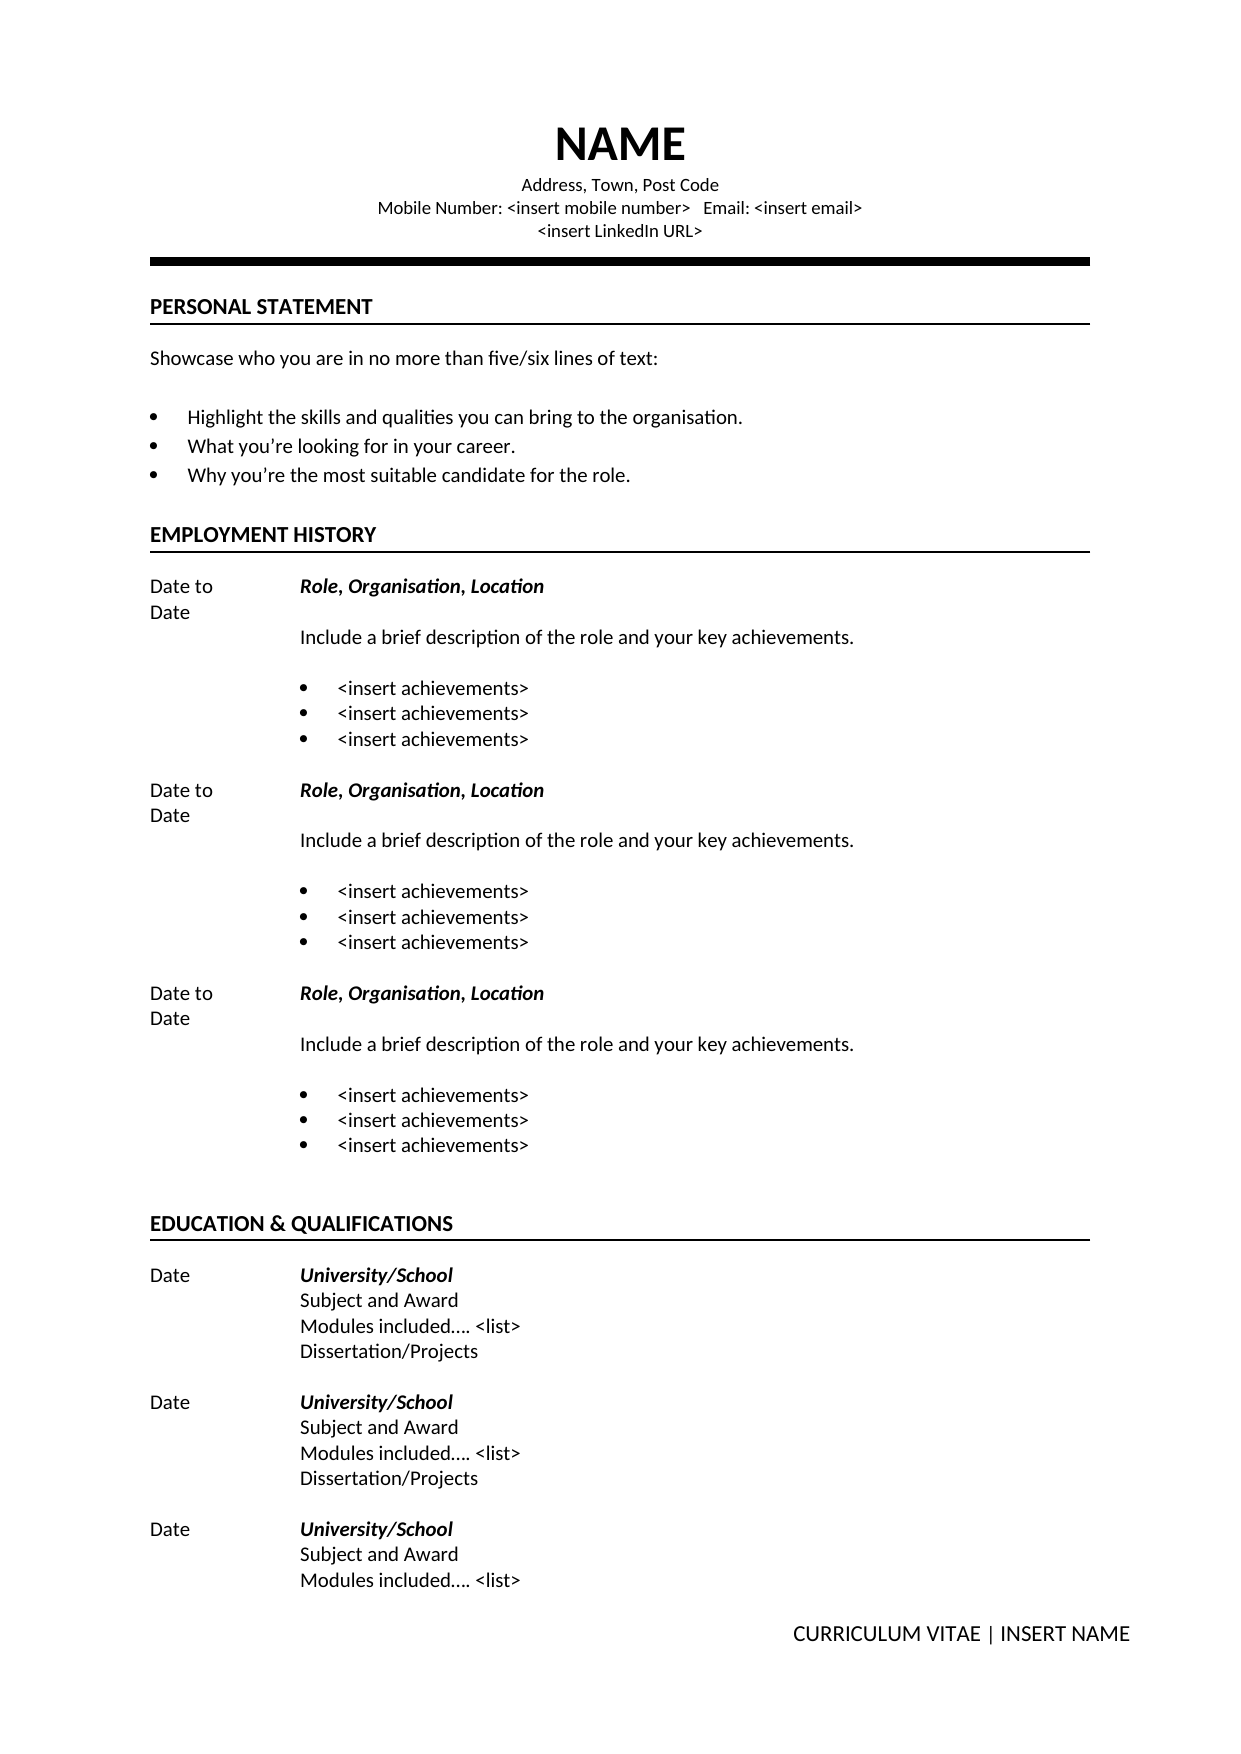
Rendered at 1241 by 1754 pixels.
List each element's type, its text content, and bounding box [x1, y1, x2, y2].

list <insert achievements> [300, 1082, 1090, 1107]
text Subject and Award [225, 1287, 1090, 1313]
text NAME [150, 112, 1090, 173]
text Include a brief description of the role and your key achievements. [300, 624, 1090, 650]
text Date University/School [150, 1516, 1090, 1542]
list <insert achievements> [300, 904, 1090, 929]
text Date to Role, Organisation, Location [150, 777, 1090, 802]
text Subject and Award [225, 1414, 1090, 1440]
text Showcase who you are in no more than five/six lines of text: [150, 346, 1090, 371]
text <insert LinkedIn URL> [150, 219, 1090, 242]
list Why you’re the most suitable candidate for the role. [150, 462, 1090, 488]
text Date to Role, Organisation, Location [150, 980, 1090, 1006]
text Subject and Award [225, 1542, 1090, 1567]
text Modules included…. <list> [262, 1313, 1090, 1338]
text Date University/School [150, 1389, 1090, 1414]
list <insert achievements> [300, 701, 1090, 726]
text Dissertation/Projects [225, 1465, 1090, 1491]
text PERSONAL STATEMENT [150, 292, 1090, 323]
list <insert achievements> [300, 1133, 1090, 1158]
text Address, Town, Post Code [150, 173, 1090, 196]
list <insert achievements> [300, 675, 1090, 701]
text EDUCATION & QUALIFICATIONS [150, 1209, 1090, 1239]
text Date [150, 802, 1090, 828]
text EMPLOYMENT HISTORY [150, 521, 1090, 551]
text Date [150, 599, 1090, 624]
text Date to Role, Organisation, Location [150, 573, 1090, 599]
text Date [150, 1006, 1090, 1031]
list <insert achievements> [300, 929, 1090, 955]
list Highlight the skills and qualities you can bring to the organisation. [150, 404, 1090, 429]
text Date University/School [150, 1262, 1090, 1287]
text Mobile Number: <insert mobile number> Email: <insert email> [150, 196, 1090, 219]
text Include a brief description of the role and your key achievements. [225, 828, 1090, 853]
text Dissertation/Projects [225, 1338, 1090, 1364]
list <insert achievements> [300, 1107, 1090, 1133]
text Modules included…. <list> [262, 1567, 1090, 1592]
list <insert achievements> [300, 726, 1090, 751]
text Include a brief description of the role and your key achievements. [300, 1031, 1090, 1056]
list <insert achievements> [300, 878, 1090, 904]
text Modules included…. <list> [262, 1440, 1090, 1465]
list What you’re looking for in your career. [150, 433, 1090, 458]
